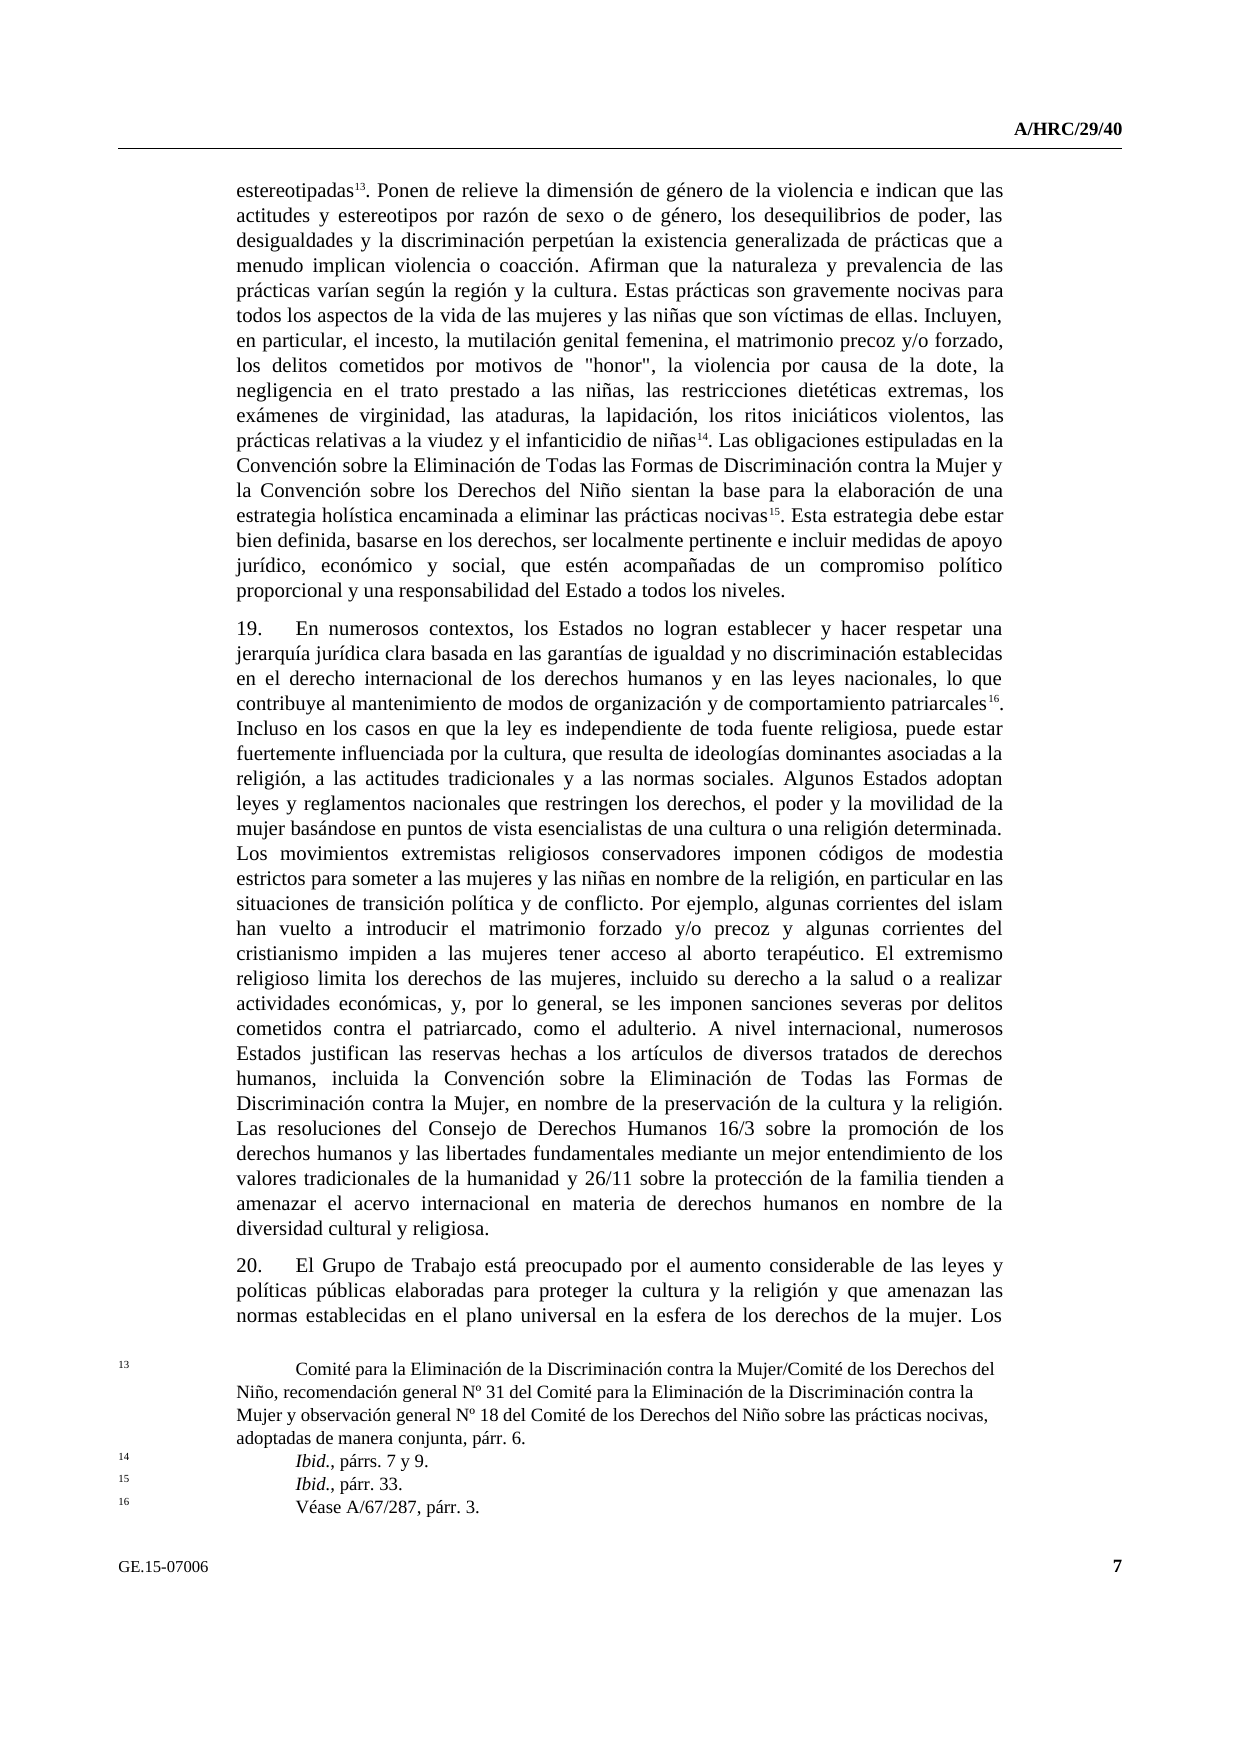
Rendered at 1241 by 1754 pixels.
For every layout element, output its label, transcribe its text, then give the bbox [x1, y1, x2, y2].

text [236, 177, 1004, 602]
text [236, 1252, 1004, 1327]
text 19. En numerosos contextos, los Estados no logran establecer y hacer respetar una jerarquía jurídica clara basada en las garantías de igualdad y no discriminación establecidas en el derecho internacional de los derechos humanos y en las leyes nacionales, lo que contribuye al mantenimiento de modos de organización y de comportamiento patriarcales. Incluso en los casos en que la ley es independiente de toda fuente religiosa, puede estar fuertemente influenciada por la cultura, que resulta de ideologías dominantes asociadas a la religión, a las actitudes tradicionales y a las normas sociales. Algunos Estados adoptan leyes y reglamentos nacionales que restringen los derechos, el poder y la movilidad de la mujer basándose en puntos de vista esencialistas de una cultura o una religión determinada. Los movimientos extremistas religiosos conservadores imponen códigos de modestia estrictos para someter a las mujeres y las niñas en nombre de la religión, en particular en las situaciones de transición política y de conflicto. Por ejemplo, algunas corrientes del islam han vuelto a introducir el matrimonio forzado y/o precoz y algunas corrientes del cristianismo impiden a las mujeres tener acceso al aborto terapéutico. El extremismo religioso limita los derechos de las mujeres, incluido su derecho a la salud o a realizar actividades económicas, y, por lo general, se les imponen sanciones severas por delitos cometidos contra el patriarcado, como el adulterio. A nivel internacional, numerosos Estados justifican las reservas hechas a los artículos de diversos tratados de derechos humanos, incluida la Convención sobre la Eliminación de Todas las Formas de Discriminación contra la Mujer, en nombre de la preservación de la cultura y la religión. Las resoluciones del Consejo de Derechos Humanos 16/3 sobre la promoción de los derechos humanos y las libertades fundamentales mediante un mejor entendimiento de los valores tradicionales de la humanidad y 26/11 sobre la protección de la familia tienden a amenazar el acervo internacional en materia de derechos humanos en nombre de la diversidad cultural y religiosa. [236, 615, 1004, 1240]
